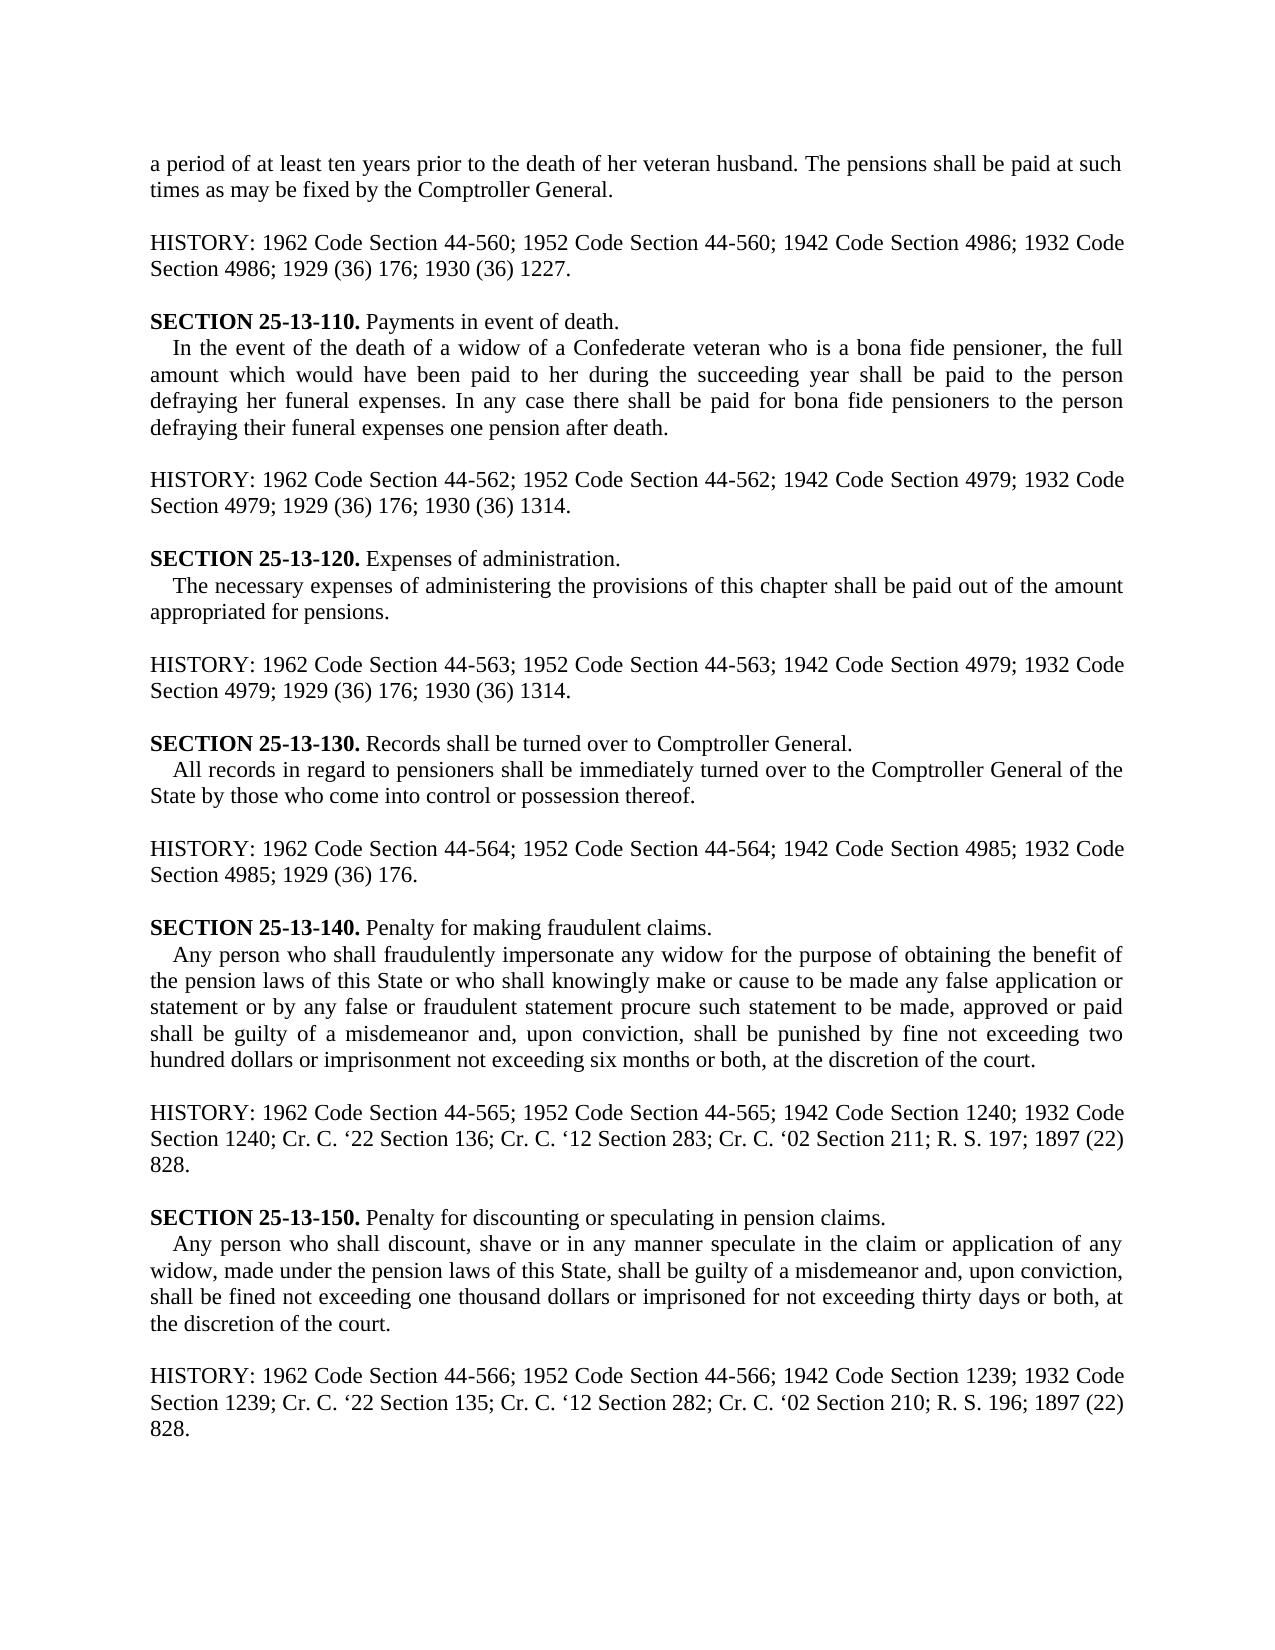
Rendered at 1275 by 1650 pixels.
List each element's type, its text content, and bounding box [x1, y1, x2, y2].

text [150, 150, 1125, 203]
text HISTORY: 1962 Code Section 44-566; 1952 Code Section 44-566; 1942 Code Section 1239; 1932 Code Section 1239; Cr. C. ‘22 Section 135; Cr. C. ‘12 Section 282; Cr. C. ‘02 Section 210; R. S. 196; 1897 (22) 828. [150, 1362, 1125, 1441]
text HISTORY: 1962 Code Section 44-562; 1952 Code Section 44-562; 1942 Code Section 4979; 1932 Code Section 4979; 1929 (36) 176; 1930 (36) 1314. [150, 466, 1125, 519]
text The necessary expenses of administering the provisions of this chapter shall be paid out of the amount appropriated for pensions. [150, 572, 1125, 624]
text SECTION 25-13-120. Expenses of administration. [150, 545, 1125, 572]
text HISTORY: 1962 Code Section 44-560; 1952 Code Section 44-560; 1942 Code Section 4986; 1932 Code Section 4986; 1929 (36) 176; 1930 (36) 1227. [150, 229, 1125, 282]
text In the event of the death of a widow of a Confederate veteran who is a bona fide pensioner, the full amount which would have been paid to her during the succeeding year shall be paid to the person defraying her funeral expenses. In any case there shall be paid for bona fide pensioners to the person defraying their funeral expenses one pension after death. [150, 334, 1125, 440]
text All records in regard to pensioners shall be immediately turned over to the Comptroller General of the State by those who come into control or possession thereof. [150, 756, 1125, 809]
text HISTORY: 1962 Code Section 44-563; 1952 Code Section 44-563; 1942 Code Section 4979; 1932 Code Section 4979; 1929 (36) 176; 1930 (36) 1314. [150, 651, 1125, 703]
text HISTORY: 1962 Code Section 44-565; 1952 Code Section 44-565; 1942 Code Section 1240; 1932 Code Section 1240; Cr. C. ‘22 Section 136; Cr. C. ‘12 Section 283; Cr. C. ‘02 Section 211; R. S. 197; 1897 (22) 828. [150, 1099, 1125, 1178]
text SECTION 25-13-150. Penalty for discounting or speculating in pension claims. [150, 1204, 1125, 1231]
text SECTION 25-13-130. Records shall be turned over to Comptroller General. [150, 730, 1125, 756]
text SECTION 25-13-140. Penalty for making fraudulent claims. [150, 914, 1125, 941]
text HISTORY: 1962 Code Section 44-564; 1952 Code Section 44-564; 1942 Code Section 4985; 1932 Code Section 4985; 1929 (36) 176. [150, 835, 1125, 888]
text Any person who shall fraudulently impersonate any widow for the purpose of obtaining the benefit of the pension laws of this State or who shall knowingly make or cause to be made any false application or statement or by any false or fraudulent statement procure such statement to be made, approved or paid shall be guilty of a misdemeanor and, upon conviction, shall be punished by fine not exceeding two hundred dollars or imprisonment not exceeding six months or both, at the discretion of the court. [150, 941, 1125, 1072]
text SECTION 25-13-110. Payments in event of death. [150, 308, 1125, 334]
text Any person who shall discount, shave or in any manner speculate in the claim or application of any widow, made under the pension laws of this State, shall be guilty of a misdemeanor and, upon conviction, shall be fined not exceeding one thousand dollars or imprisoned for not exceeding thirty days or both, at the discretion of the court. [150, 1231, 1125, 1336]
